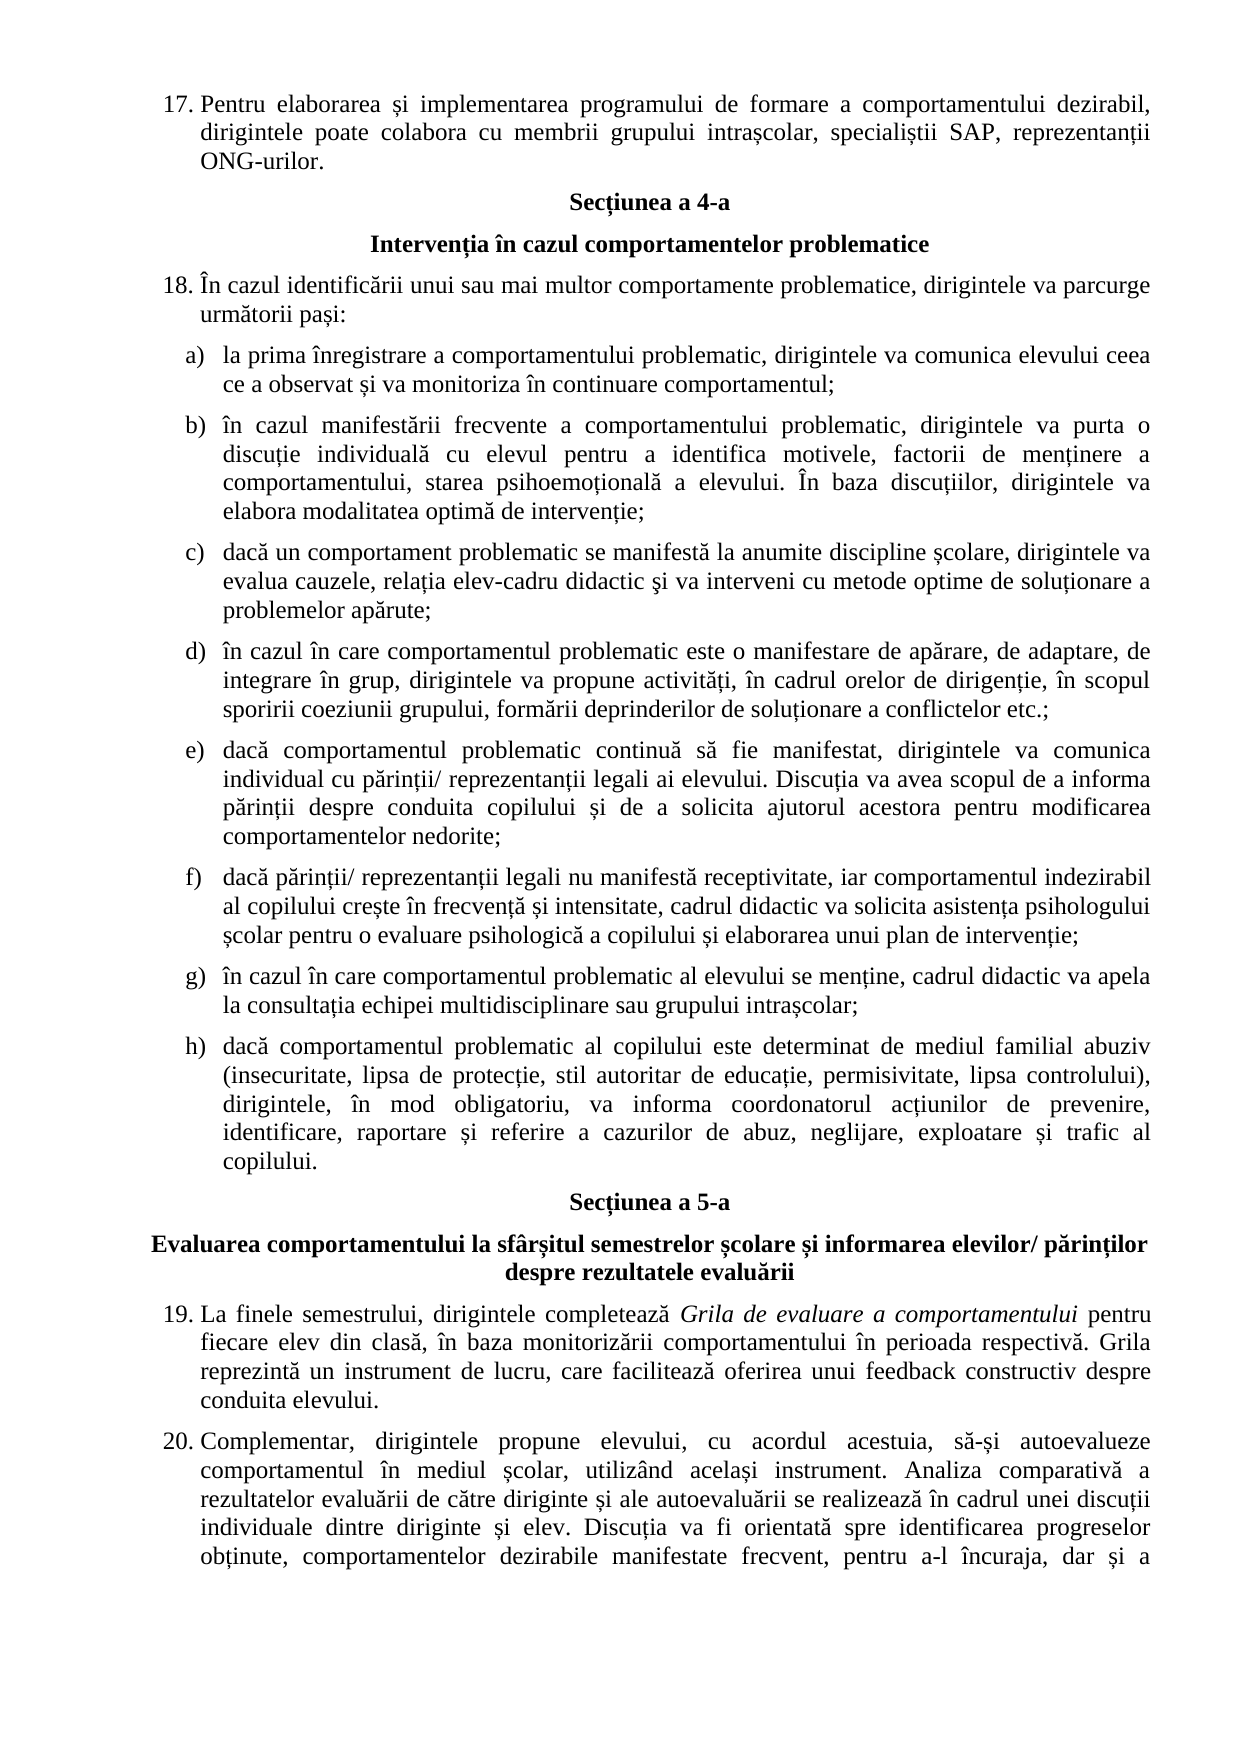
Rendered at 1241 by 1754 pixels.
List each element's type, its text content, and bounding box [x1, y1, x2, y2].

list în cazul în care comportamentul problematic este o manifestare de apărare, de adaptare, de integrare în grup, dirigintele va propune activități, în cadrul orelor de dirigenție, în scopul sporirii coeziunii grupului, formării deprinderilor de soluționare a conflictelor etc.; [185, 636, 1152, 722]
list dacă părinții/ reprezentanții legali nu manifestă receptivitate, iar comportamentul indezirabil al copilului crește în frecvență și intensitate, cadrul didactic va solicita asistența psihologului școlar pentru o evaluare psihologică a copilului și elaborarea unui plan de intervenție; [185, 862, 1152, 949]
list La finele semestrului, dirigintele completează Grila de evaluare a comportamentului pentru fiecare elev din clasă, în baza monitorizării comportamentului în perioada respectivă. Grila reprezintă un instrument de lucru, care facilitează oferirea unui feedback constructiv despre conduita elevului. [163, 1299, 1152, 1414]
text Secțiunea a 5-a [148, 1187, 1152, 1216]
list dacă comportamentul problematic continuă să fie manifestat, dirigintele va comunica individual cu părinții/ reprezentanții legali ai elevului. Discuția va avea scopul de a informa părinții despre conduita copilului și de a solicita ajutorul acestora pentru modificarea comportamentelor nedorite; [185, 735, 1152, 850]
text Secțiunea a 4-a [148, 187, 1152, 216]
list În cazul identificării unui sau mai multor comportamente problematice, dirigintele va parcurge următorii pași: [162, 270, 1152, 327]
list Pentru elaborarea și implementarea programului de formare a comportamentului dezirabil, dirigintele poate colabora cu membrii grupului intrașcolar, specialiștii SAP, reprezentanții ONG-urilor. [163, 89, 1152, 175]
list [163, 1426, 1152, 1570]
list în cazul în care comportamentul problematic al elevului se menține, cadrul didactic va apela la consultația echipei multidisciplinare sau grupului intrașcolar; [185, 961, 1152, 1019]
list la prima înregistrare a comportamentului problematic, dirigintele va comunica elevului ceea ce a observat și va monitoriza în continuare comportamentul; [185, 340, 1152, 397]
list în cazul manifestării frecvente a comportamentului problematic, dirigintele va purta o discuție individuală cu elevul pentru a identifica motivele, factorii de menținere a comportamentului, starea psihoemoțională a elevului. În baza discuțiilor, dirigintele va elabora modalitatea optimă de intervenție; [185, 410, 1152, 525]
text Intervenția în cazul comportamentelor problematice [148, 229, 1152, 257]
list dacă comportamentul problematic al copilului este determinat de mediul familial abuziv (insecuritate, lipsa de protecție, stil autoritar de educație, permisivitate, lipsa controlului), dirigintele, în mod obligatoriu, va informa coordonatorul acțiunilor de prevenire, identificare, raportare și referire a cazurilor de abuz, neglijare, exploatare și trafic al copilului. [185, 1031, 1152, 1175]
text Evaluarea comportamentului la sfârșitul semestrelor școlare și informarea elevilor/ părinților despre rezultatele evaluării [148, 1229, 1152, 1286]
list dacă un comportament problematic se manifestă la anumite discipline școlare, dirigintele va evalua cauzele, relația elev-cadru didactic şi va interveni cu metode optime de soluționare a problemelor apărute; [185, 537, 1152, 624]
